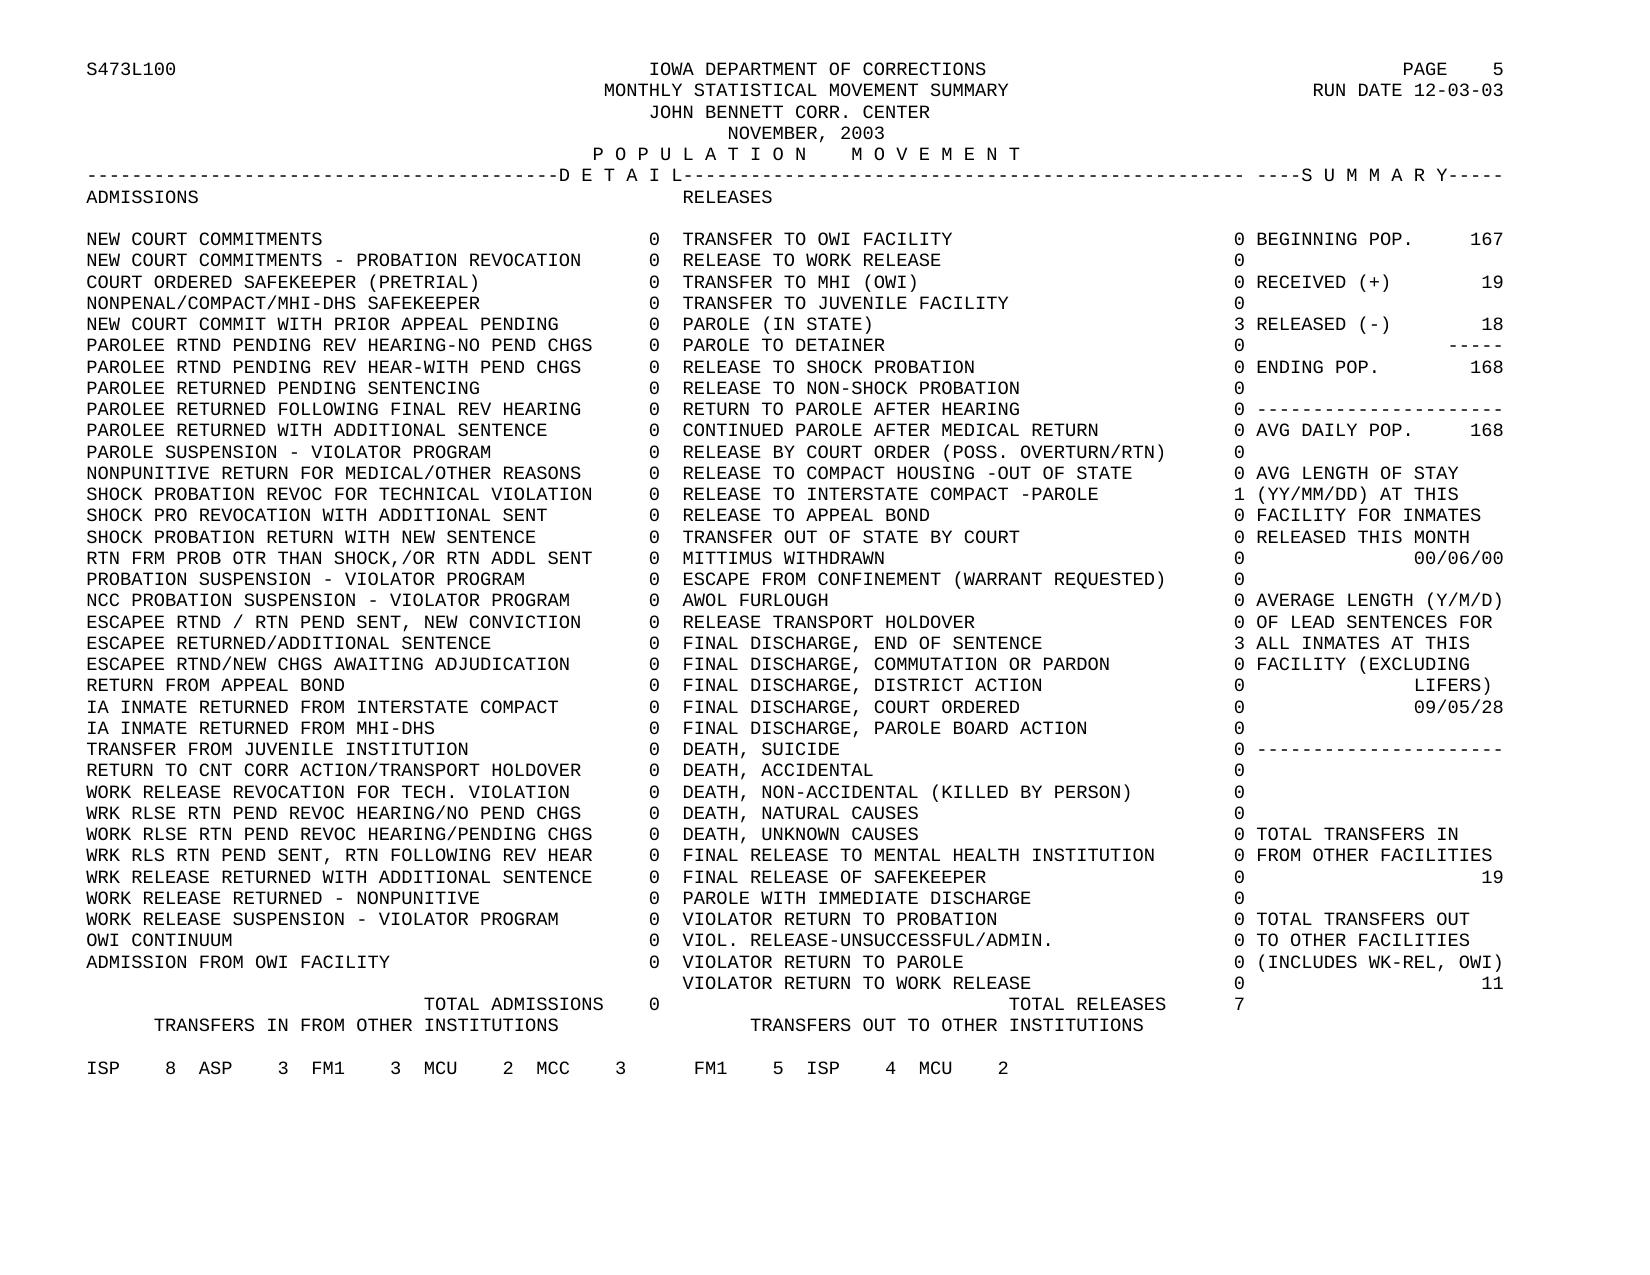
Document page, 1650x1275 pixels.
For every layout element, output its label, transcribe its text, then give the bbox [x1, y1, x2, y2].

text SHOCK PROBATION REVOC FOR TECHNICAL VIOLATION 0 RELEASE TO INTERSTATE COMPACT -PAROLE 1 (YY/MM/DD) AT THIS [30, 485, 1590, 506]
text NOVEMBER, 2003 [30, 124, 1590, 145]
text TRANSFER FROM JUVENILE INSTITUTION 0 DEATH, SUICIDE 0 ---------------------- [30, 740, 1590, 761]
text P O P U L A T I O N M O V E M E N T [30, 145, 1590, 166]
text PAROLEE RTND PENDING REV HEAR-WITH PEND CHGS 0 RELEASE TO SHOCK PROBATION 0 ENDING POP. 168 [30, 357, 1590, 379]
text WRK RLSE RTN PEND REVOC HEARING/NO PEND CHGS 0 DEATH, NATURAL CAUSES 0 [30, 804, 1590, 825]
text WORK RELEASE RETURNED - NONPUNITIVE 0 PAROLE WITH IMMEDIATE DISCHARGE 0 [30, 889, 1590, 910]
text ESCAPEE RETURNED/ADDITIONAL SENTENCE 0 FINAL DISCHARGE, END OF SENTENCE 3 ALL INMATES AT THIS [30, 634, 1590, 655]
text PROBATION SUSPENSION - VIOLATOR PROGRAM 0 ESCAPE FROM CONFINEMENT (WARRANT REQUESTED) 0 [30, 570, 1590, 591]
text ESCAPEE RTND/NEW CHGS AWAITING ADJUDICATION 0 FINAL DISCHARGE, COMMUTATION OR PARDON 0 FACILITY (EXCLUDING [30, 655, 1590, 676]
text COURT ORDERED SAFEKEEPER (PRETRIAL) 0 TRANSFER TO MHI (OWI) 0 RECEIVED (+) 19 [30, 272, 1590, 294]
text NONPUNITIVE RETURN FOR MEDICAL/OTHER REASONS 0 RELEASE TO COMPACT HOUSING -OUT OF STATE 0 AVG LENGTH OF STAY [30, 464, 1590, 485]
text NONPENAL/COMPACT/MHI-DHS SAFEKEEPER 0 TRANSFER TO JUVENILE FACILITY 0 [30, 294, 1590, 315]
text WORK RELEASE SUSPENSION - VIOLATOR PROGRAM 0 VIOLATOR RETURN TO PROBATION 0 TOTAL TRANSFERS OUT [30, 910, 1590, 931]
text WRK RELEASE RETURNED WITH ADDITIONAL SENTENCE 0 FINAL RELEASE OF SAFEKEEPER 0 19 [30, 867, 1590, 889]
text ESCAPEE RTND / RTN PEND SENT, NEW CONVICTION 0 RELEASE TRANSPORT HOLDOVER 0 OF LEAD SENTENCES FOR [30, 612, 1590, 634]
text VIOLATOR RETURN TO WORK RELEASE 0 11 [30, 974, 1590, 995]
text ISP 8 ASP 3 FM1 3 MCU 2 MCC 3 FM1 5 ISP 4 MCU 2 [30, 1059, 1590, 1080]
text PAROLEE RETURNED FOLLOWING FINAL REV HEARING 0 RETURN TO PAROLE AFTER HEARING 0 ---------------------- [30, 400, 1590, 421]
text ADMISSION FROM OWI FACILITY 0 VIOLATOR RETURN TO PAROLE 0 (INCLUDES WK-REL, OWI) [30, 952, 1590, 974]
text NEW COURT COMMIT WITH PRIOR APPEAL PENDING 0 PAROLE (IN STATE) 3 RELEASED (-) 18 [30, 315, 1590, 336]
text SHOCK PRO REVOCATION WITH ADDITIONAL SENT 0 RELEASE TO APPEAL BOND 0 FACILITY FOR INMATES [30, 506, 1590, 527]
text WRK RLS RTN PEND SENT, RTN FOLLOWING REV HEAR 0 FINAL RELEASE TO MENTAL HEALTH INSTITUTION 0 FROM OTHER FACILITIES [30, 846, 1590, 867]
text WORK RLSE RTN PEND REVOC HEARING/PENDING CHGS 0 DEATH, UNKNOWN CAUSES 0 TOTAL TRANSFERS IN [30, 825, 1590, 846]
text S473L100 IOWA DEPARTMENT OF CORRECTIONS PAGE 5 [30, 60, 1590, 81]
text ------------------------------------------D E T A I L-------------------------------------------------- ----S U M M A R Y----- [30, 166, 1590, 187]
text NCC PROBATION SUSPENSION - VIOLATOR PROGRAM 0 AWOL FURLOUGH 0 AVERAGE LENGTH (Y/M/D) [30, 591, 1590, 612]
text IA INMATE RETURNED FROM INTERSTATE COMPACT 0 FINAL DISCHARGE, COURT ORDERED 0 09/05/28 [30, 697, 1590, 719]
text TOTAL ADMISSIONS 0 TOTAL RELEASES 7 [30, 995, 1590, 1016]
text TRANSFERS IN FROM OTHER INSTITUTIONS TRANSFERS OUT TO OTHER INSTITUTIONS [30, 1016, 1590, 1037]
text JOHN BENNETT CORR. CENTER [30, 102, 1590, 124]
text WORK RELEASE REVOCATION FOR TECH. VIOLATION 0 DEATH, NON-ACCIDENTAL (KILLED BY PERSON) 0 [30, 782, 1590, 804]
text IA INMATE RETURNED FROM MHI-DHS 0 FINAL DISCHARGE, PAROLE BOARD ACTION 0 [30, 719, 1590, 740]
text MONTHLY STATISTICAL MOVEMENT SUMMARY RUN DATE 12-03-03 [30, 81, 1590, 102]
text ADMISSIONS RELEASES [30, 187, 1590, 209]
text PAROLEE RETURNED PENDING SENTENCING 0 RELEASE TO NON-SHOCK PROBATION 0 [30, 379, 1590, 400]
text RETURN FROM APPEAL BOND 0 FINAL DISCHARGE, DISTRICT ACTION 0 LIFERS) [30, 676, 1590, 697]
text PAROLE SUSPENSION - VIOLATOR PROGRAM 0 RELEASE BY COURT ORDER (POSS. OVERTURN/RTN) 0 [30, 442, 1590, 464]
text NEW COURT COMMITMENTS - PROBATION REVOCATION 0 RELEASE TO WORK RELEASE 0 [30, 251, 1590, 272]
text PAROLEE RTND PENDING REV HEARING-NO PEND CHGS 0 PAROLE TO DETAINER 0 ----- [30, 336, 1590, 357]
text OWI CONTINUUM 0 VIOL. RELEASE-UNSUCCESSFUL/ADMIN. 0 TO OTHER FACILITIES [30, 931, 1590, 952]
text SHOCK PROBATION RETURN WITH NEW SENTENCE 0 TRANSFER OUT OF STATE BY COURT 0 RELEASED THIS MONTH [30, 527, 1590, 549]
text RETURN TO CNT CORR ACTION/TRANSPORT HOLDOVER 0 DEATH, ACCIDENTAL 0 [30, 761, 1590, 782]
text RTN FRM PROB OTR THAN SHOCK,/OR RTN ADDL SENT 0 MITTIMUS WITHDRAWN 0 00/06/00 [30, 549, 1590, 570]
text NEW COURT COMMITMENTS 0 TRANSFER TO OWI FACILITY 0 BEGINNING POP. 167 [30, 230, 1590, 251]
text PAROLEE RETURNED WITH ADDITIONAL SENTENCE 0 CONTINUED PAROLE AFTER MEDICAL RETURN 0 AVG DAILY POP. 168 [30, 421, 1590, 442]
